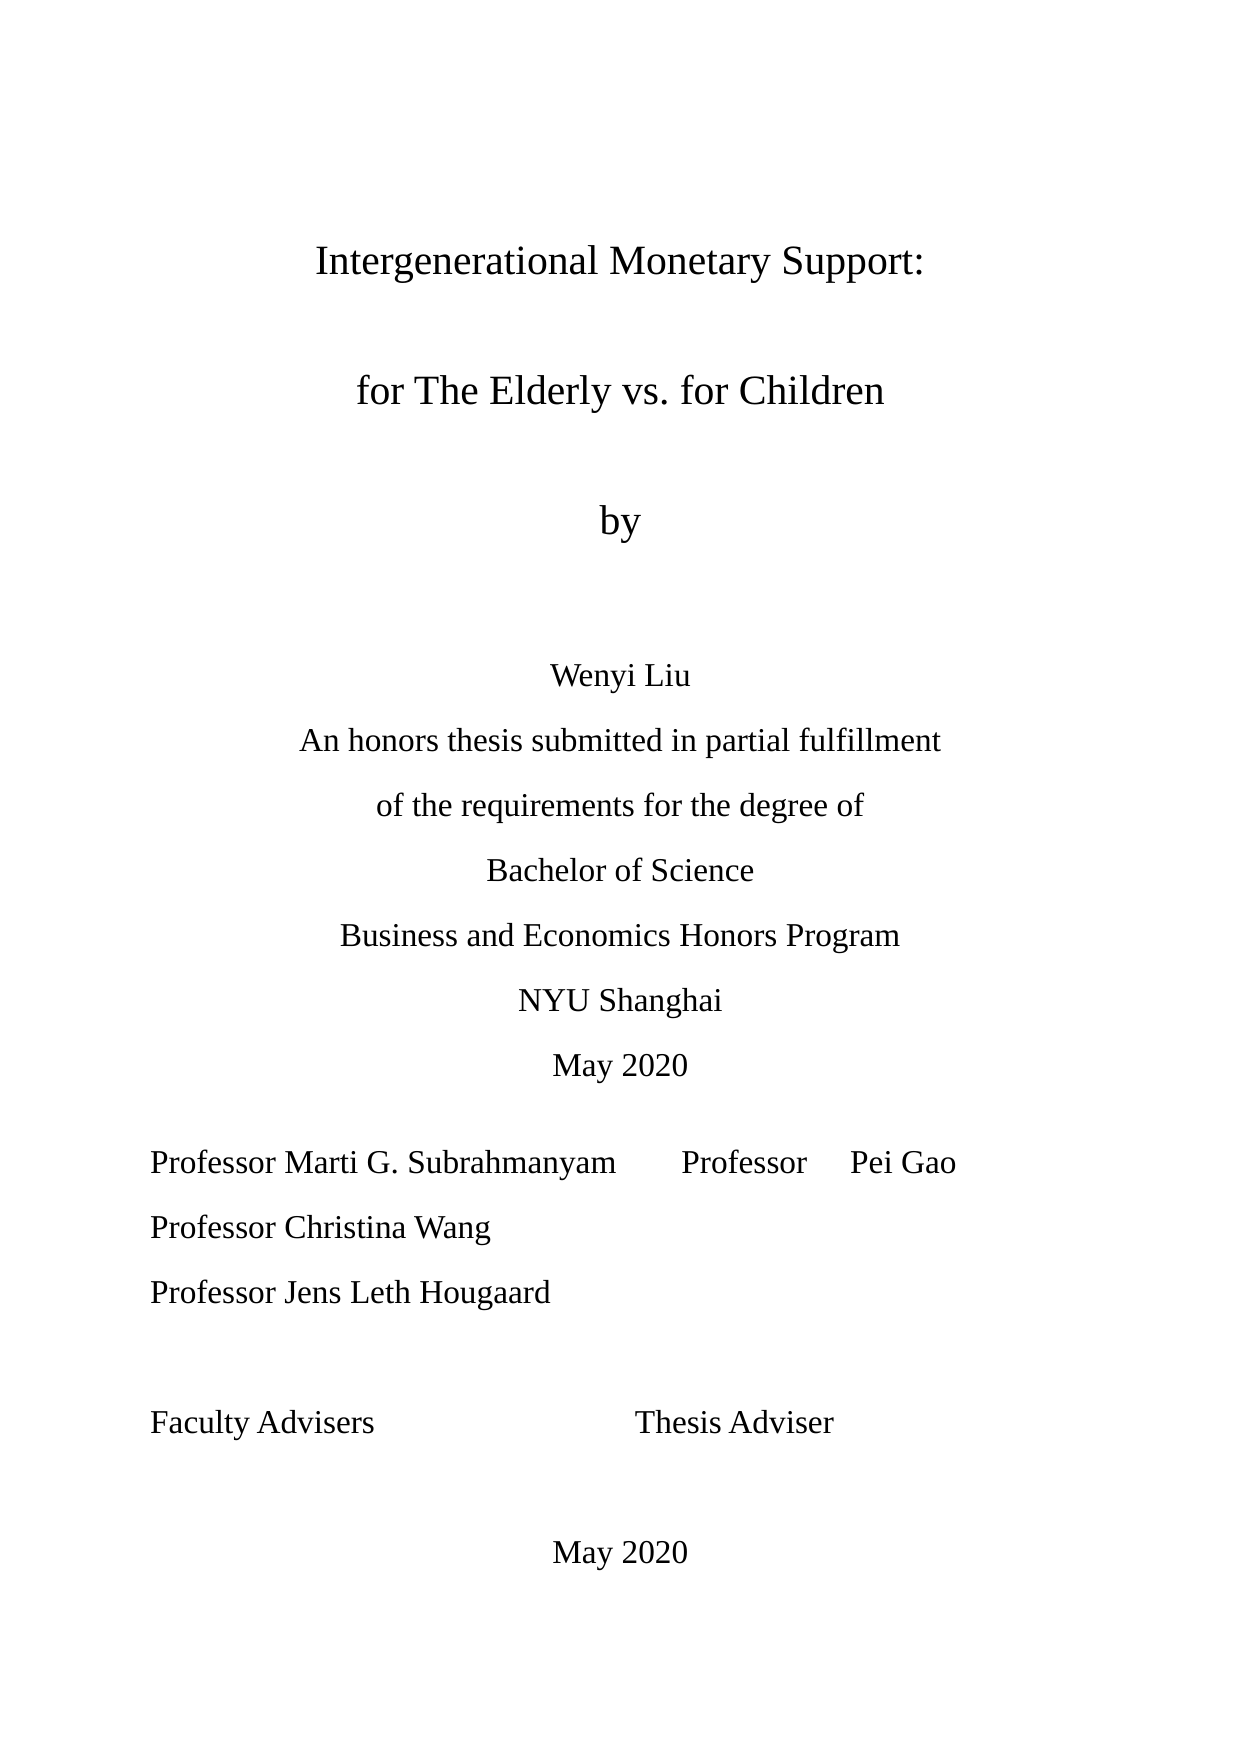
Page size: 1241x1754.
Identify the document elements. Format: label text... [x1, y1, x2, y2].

text May 2020 [150, 1519, 1090, 1584]
subtitle Wenyi Liu [150, 642, 1090, 707]
text for The Elderly vs. for Children [150, 357, 1090, 422]
text An honors thesis submitted in partial fulfillment [150, 707, 1090, 772]
text NYU Shanghai [150, 967, 1090, 1032]
text of the requirements for the degree of [150, 772, 1090, 837]
text Intergenerational Monetary Support: [150, 227, 1090, 292]
text Business and Economics Honors Program [150, 902, 1090, 967]
text Professor Marti G. Subrahmanyam Professor Pei Gao [150, 1129, 1090, 1194]
text Faculty Advisers Thesis Adviser [150, 1389, 1090, 1454]
text Professor Jens Leth Hougaard [150, 1259, 1090, 1324]
text Professor Christina Wang [150, 1194, 1090, 1259]
text May 2020 [150, 1032, 1090, 1097]
text Bachelor of Science [150, 837, 1090, 902]
text by [150, 487, 1090, 552]
